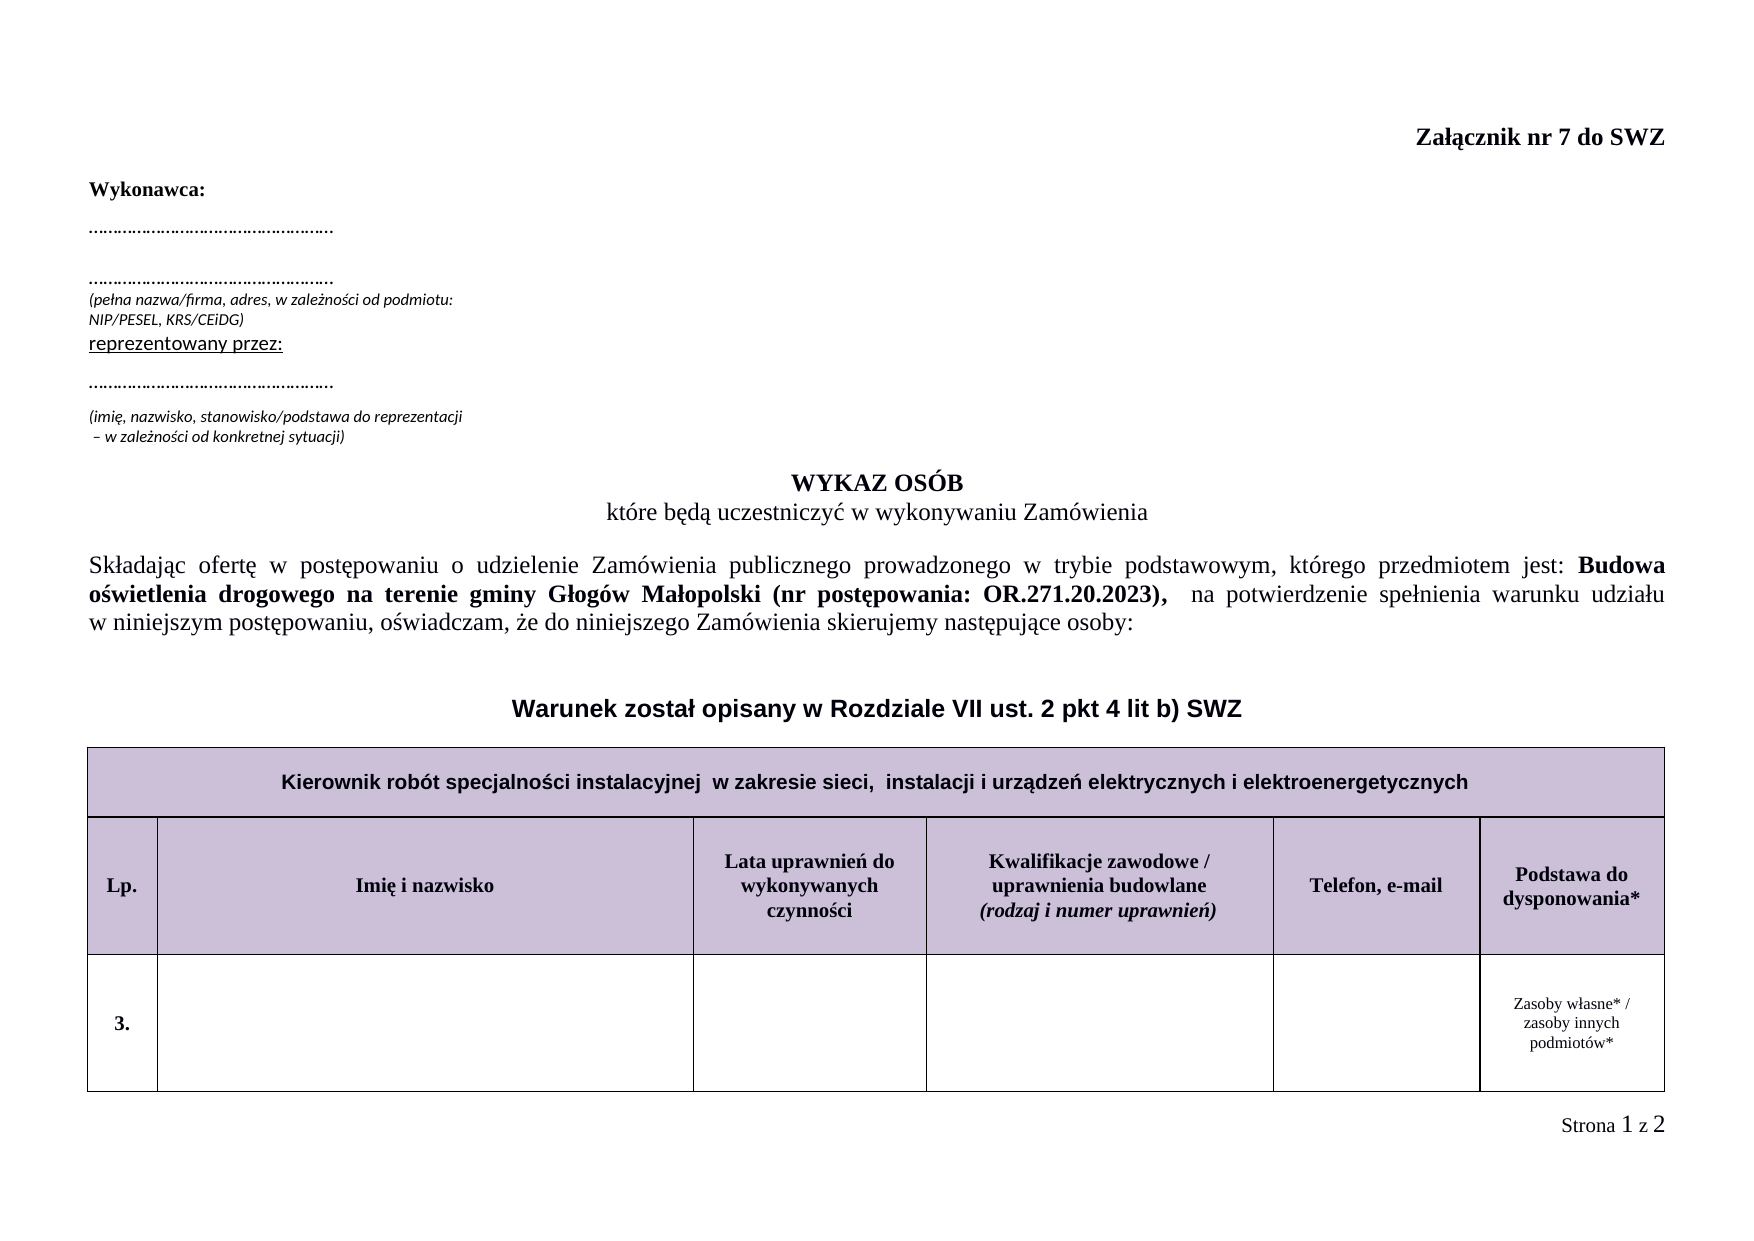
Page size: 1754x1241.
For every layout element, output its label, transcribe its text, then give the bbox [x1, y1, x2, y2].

table_cell [1274, 955, 1479, 1091]
text Załącznik nr 7 do SWZ [89, 122, 1665, 151]
table_cell Imię i nazwisko [158, 818, 693, 954]
text reprezentowany przez: [89, 330, 1665, 355]
text (pełna nazwa/firma, adres, w zależności od podmiotu: [89, 289, 1045, 310]
table_cell Telefon, e-mail [1274, 818, 1479, 954]
table_cell Lata uprawnień do wykonywanych czynności [694, 818, 926, 954]
table_cell [158, 955, 693, 1091]
text …………………………………………… [89, 368, 1045, 393]
table_header Kierownik robót specjalności instalacyjnej w zakresie sieci, instalacji i urządzeń elektrycznych i elektroenergetycznych [88, 748, 1664, 816]
text – w zależności od konkretnej sytuacji) [89, 427, 1045, 447]
table_cell Lp. [88, 818, 157, 954]
text Składając ofertę w postępowaniu o udzielenie Zamówienia publicznego prowadzonego w trybie podstawowym, którego przedmiotem jest: Budowa oświetlenia drogowego na terenie gminy Głogów Małopolski (nr postępowania: OR.271.20.2023), na potwierdzenie spełnienia warunku udziału w niniejszym postępowaniu, oświadczam, że do niniejszego Zamówienia skierujemy następujące osoby: [89, 550, 1665, 636]
text (imię, nazwisko, stanowisko/podstawa do reprezentacji [89, 406, 1045, 427]
text które będą uczestniczyć w wykonywaniu Zamówienia [89, 497, 1665, 526]
text Warunek został opisany w Rozdziale VII ust. 2 pkt 4 lit b) SWZ [89, 694, 1665, 722]
table_cell Zasoby własne* / zasoby innych podmiotów* [1481, 955, 1664, 1091]
table_cell [694, 955, 926, 1091]
text NIP/PESEL, KRS/CEiDG) [89, 310, 1045, 330]
table_cell [927, 955, 1273, 1091]
text Wykonawca: [89, 177, 1665, 201]
table_cell Podstawa do dysponowania* [1481, 818, 1664, 954]
text …………………………………………… [89, 213, 1045, 238]
table_cell 3. [88, 955, 157, 1091]
text WYKAZ OSÓB [89, 468, 1665, 497]
table_cell Kwalifikacje zawodowe / uprawnienia budowlane (rodzaj i numer uprawnień) [927, 818, 1273, 954]
text …………………………………………… [89, 264, 1045, 289]
